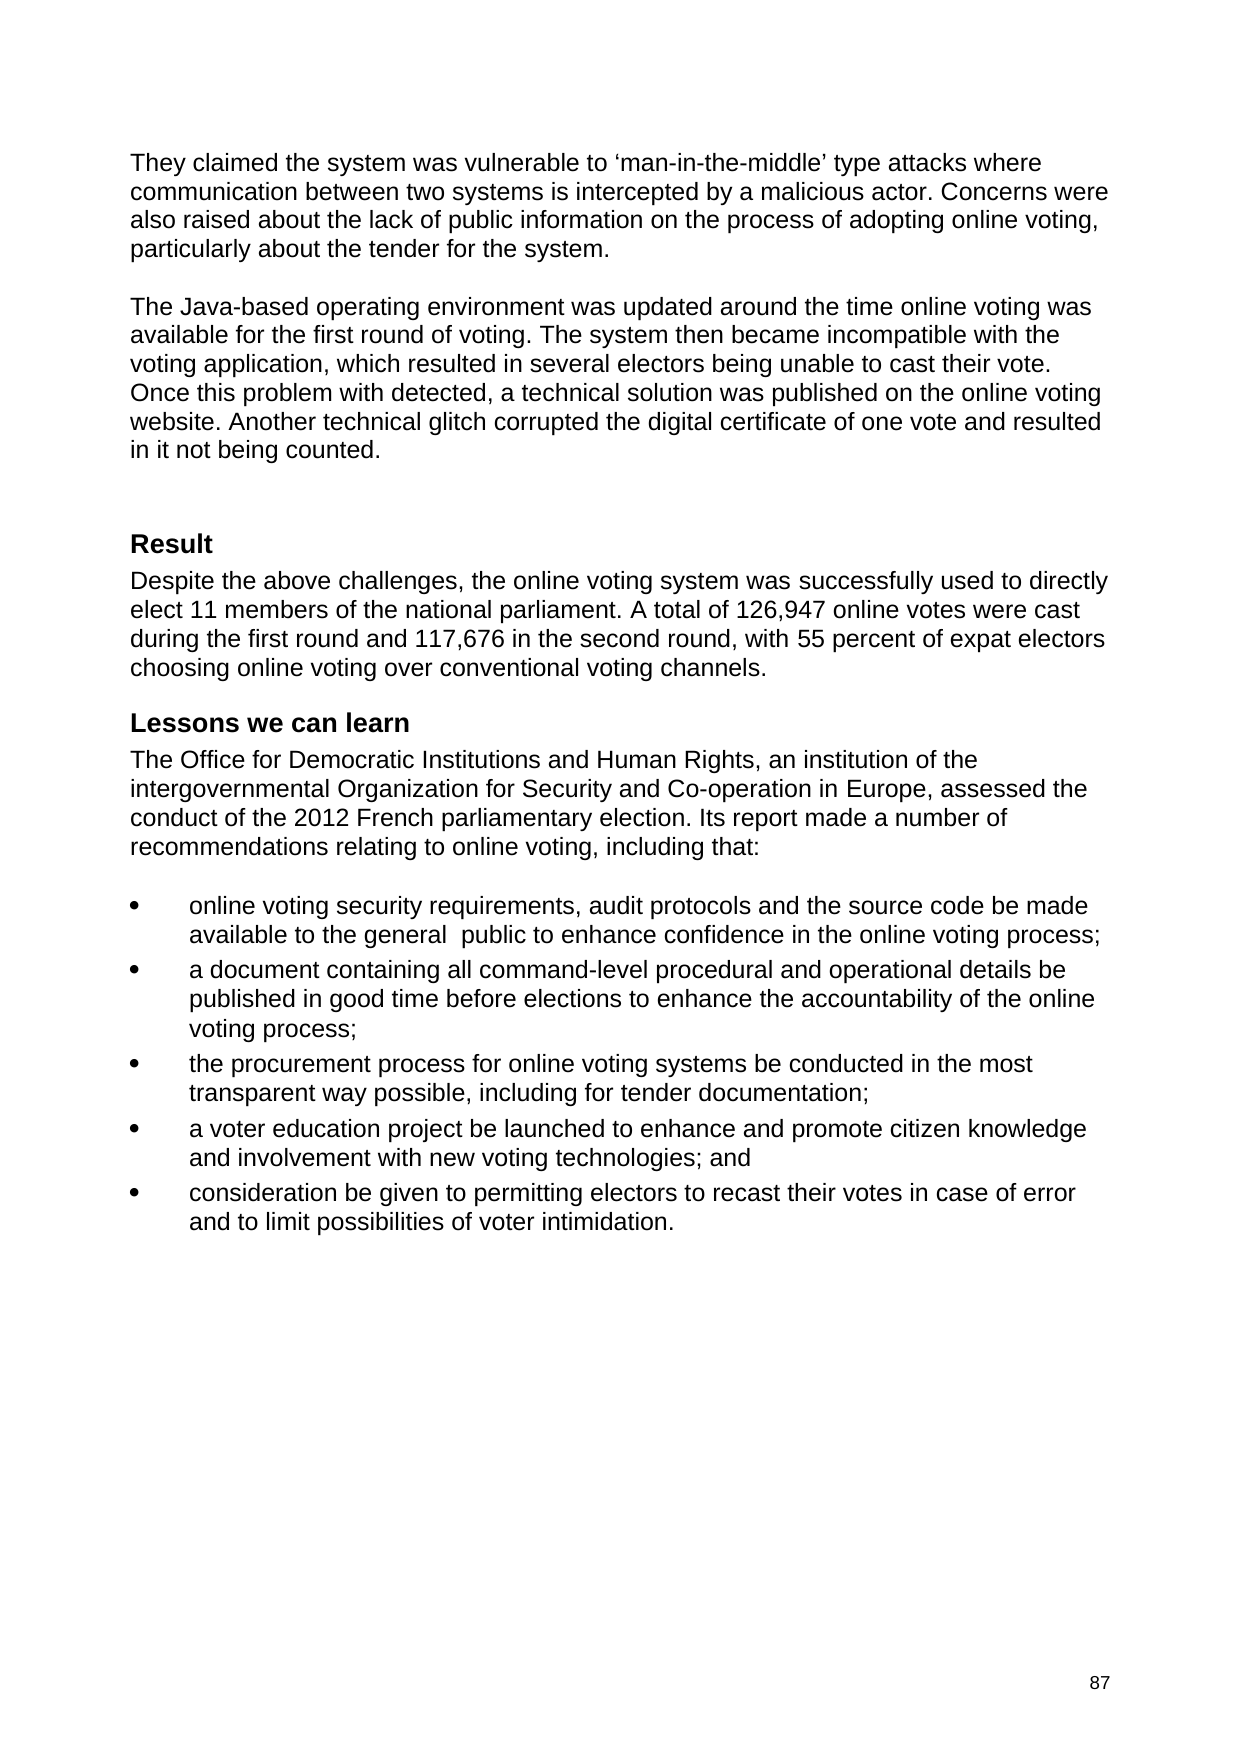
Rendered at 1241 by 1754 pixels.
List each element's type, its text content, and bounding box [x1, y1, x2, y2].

list consideration be given to permitting electors to recast their votes in case of error and to limit possibilities of voter intimidation. [130, 1178, 1110, 1236]
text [130, 148, 1110, 263]
text The Office for Democratic Institutions and Human Rights, an institution of the intergovernmental Organization for Security and Co-operation in , assessed the conduct of the 2012 French parliamentary election. Its report made a number of recommendations relating to online voting, including that: [130, 744, 1110, 861]
list online voting security requirements, audit protocols and the source code be made available to the general public to enhance confidence in the online voting process; [130, 890, 1110, 949]
list a document containing all command-level procedural and operational details be published in good time before elections to enhance the accountability of the online voting process; [130, 955, 1110, 1042]
subtitle Result [130, 528, 1110, 559]
subtitle Lessons we can learn [130, 707, 1110, 738]
text The Java-based operating environment was updated around the time online voting was available for the first round of voting. The system then became incompatible with the voting application, which resulted in several electors being unable to cast their vote. Once this problem with detected, a technical solution was published on the online voting website. Another technical glitch corrupted the digital certificate of one vote and resulted in it not being counted. [130, 291, 1110, 464]
list a voter education project be launched to enhance and promote citizen knowledge and involvement with new voting technologies; and [130, 1113, 1110, 1172]
text Despite the above challenges, the online voting system was successfully used to directly elect 11 members of the national parliament. A total of 126,947 online votes were cast during the first round and 117,676 in the second round, with 55 percent of expat electors choosing online voting over conventional voting channels. [130, 565, 1110, 682]
list the procurement process for online voting systems be conducted in the most transparent way possible, including for tender documentation; [130, 1049, 1110, 1107]
